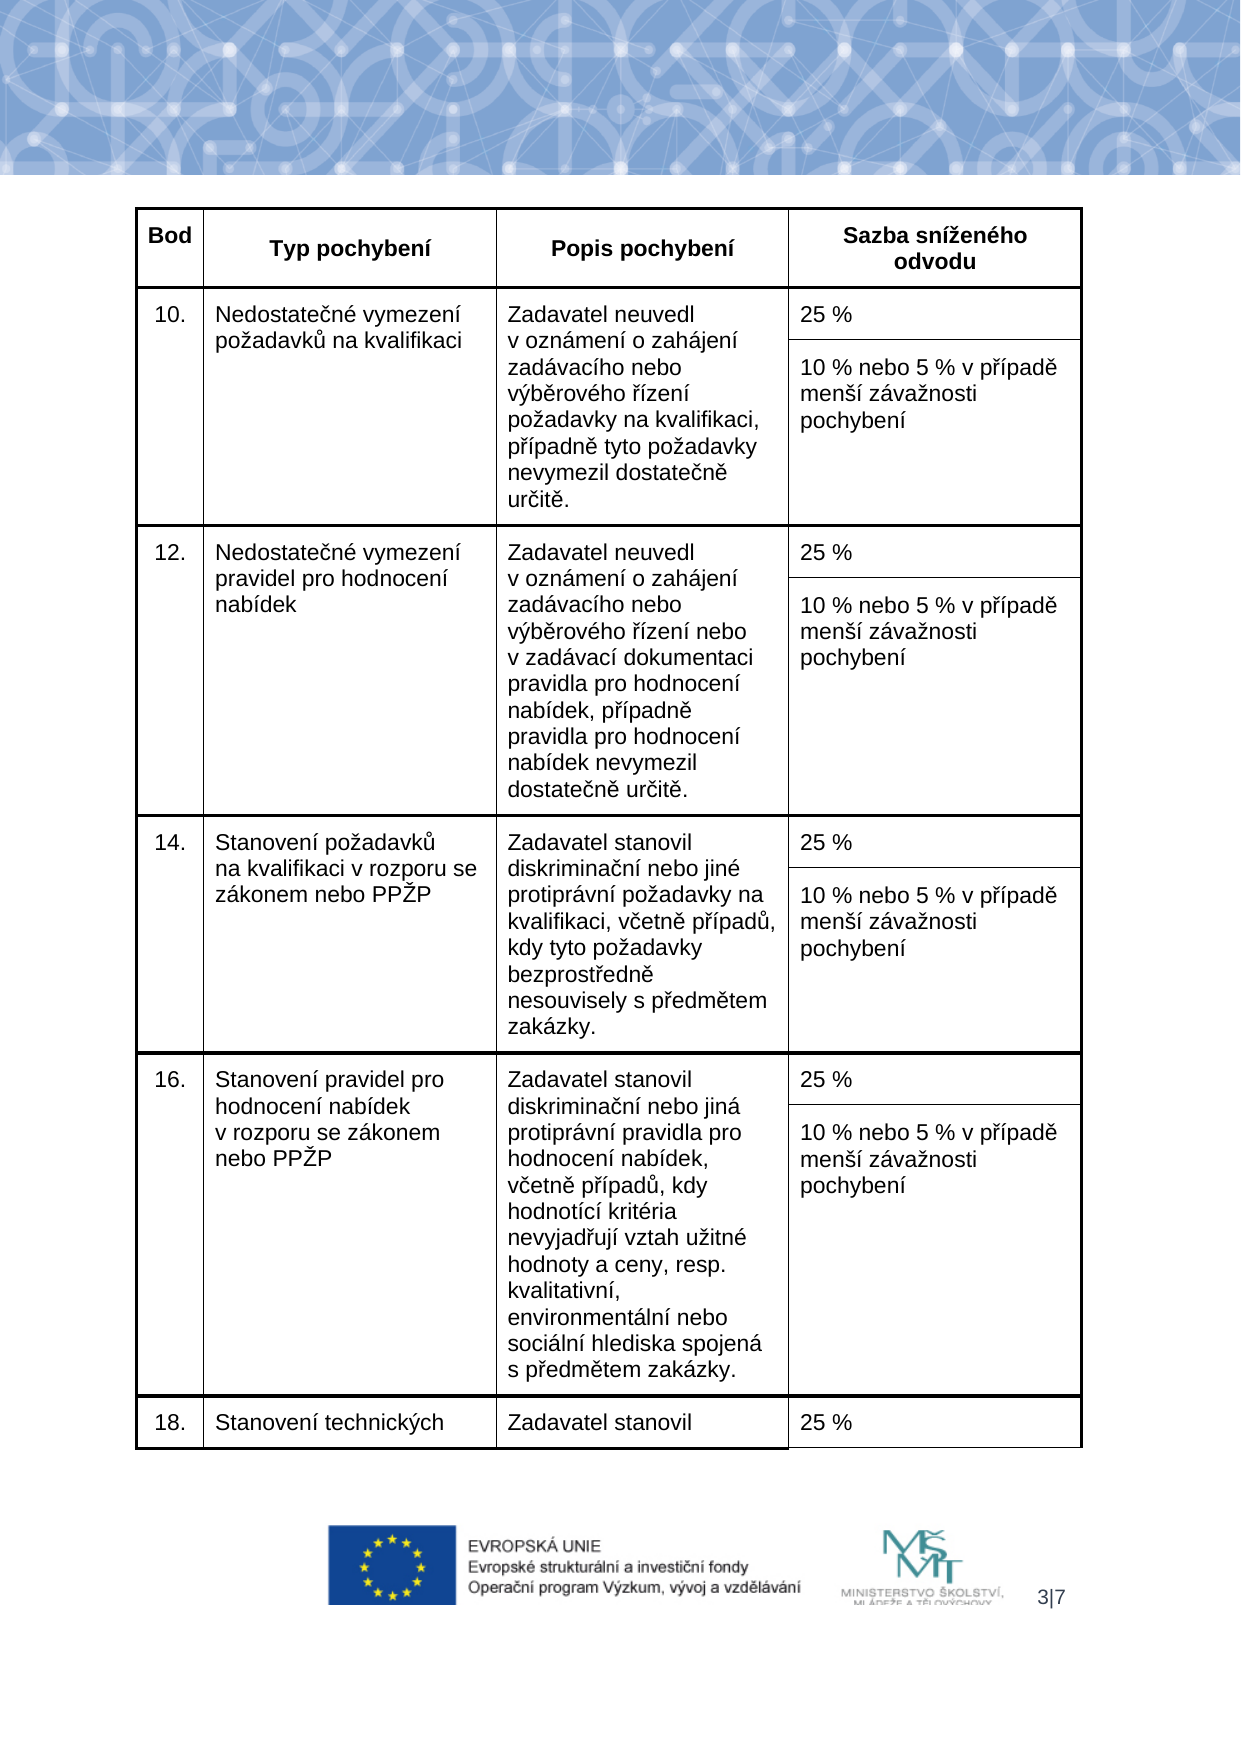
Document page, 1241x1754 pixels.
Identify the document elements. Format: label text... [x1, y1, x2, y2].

table_cell 25 % [789, 817, 1080, 867]
table_cell 10 % nebo 5 % v případě menší závažnosti pochybení [789, 868, 1080, 1051]
table_cell Stanovení požadavků na kvalifikaci v rozporu se zákonem nebo PPŽP [204, 817, 496, 1051]
table_cell Nedostatečné vymezení požadavků na kvalifikaci [204, 289, 496, 524]
table_cell Nedostatečné vymezení pravidel pro hodnocení nabídek [204, 527, 496, 814]
table_cell [138, 1055, 203, 1394]
table_cell Zadavatel stanovil diskriminační nebo jiné protiprávní požadavky na kvalifikaci, včetně případů, kdy tyto požadavky bezprostředně nesouvisely s předmětem zakázky. [497, 817, 788, 1051]
table_cell Zadavatel neuvedl v oznámení o zahájení zadávacího nebo výběrového řízení nebo v zadávací dokumentaci pravidla pro hodnocení nabídek, případně pravidla pro hodnocení nabídek nevymezil dostatečně určitě. [497, 527, 788, 814]
table_header Bod [138, 210, 203, 286]
table_cell 10 % nebo 5 % v případě menší závažnosti pochybení [789, 340, 1080, 524]
table_cell 25 % [789, 527, 1080, 577]
picture [0, 0, 1241, 175]
table_header Popis pochybení [497, 210, 788, 286]
table_cell 25 % [789, 1055, 1080, 1104]
table_cell [138, 527, 203, 814]
table_cell Zadavatel stanovil diskriminační nebo jiná protiprávní pravidla pro hodnocení nabídek, včetně případů, kdy hodnotící kritéria nevyjadřují vztah užitné hodnoty a ceny, resp. kvalitativní, environmentální nebo sociální hlediska spojená s předmětem zakázky. [497, 1055, 788, 1394]
table_cell 25 % [789, 1398, 1080, 1447]
table_cell Stanovení pravidel pro hodnocení nabídek v rozporu se zákonem nebo PPŽP [204, 1055, 496, 1394]
table_cell Zadavatel neuvedl v oznámení o zahájení zadávacího nebo výběrového řízení požadavky na kvalifikaci, případně tyto požadavky nevymezil dostatečně určitě. [497, 289, 788, 524]
table_header Sazba sníženého odvodu [789, 210, 1080, 286]
table_cell 10 % nebo 5 % v případě menší závažnosti pochybení [789, 578, 1080, 814]
table_header Typ pochybení [204, 210, 496, 286]
table_cell 25 % [789, 289, 1080, 339]
table_cell 10 % nebo 5 % v případě menší závažnosti pochybení [789, 1105, 1080, 1394]
table_cell Stanovení technických podmínek nebo jiných podmínek účasti v řízení v rozporu se zákonem nebo PPŽP [204, 1398, 496, 1447]
table_cell [138, 1398, 203, 1447]
table_cell [138, 289, 203, 524]
picture [283, 1504, 1038, 1605]
table_cell [138, 817, 203, 1051]
